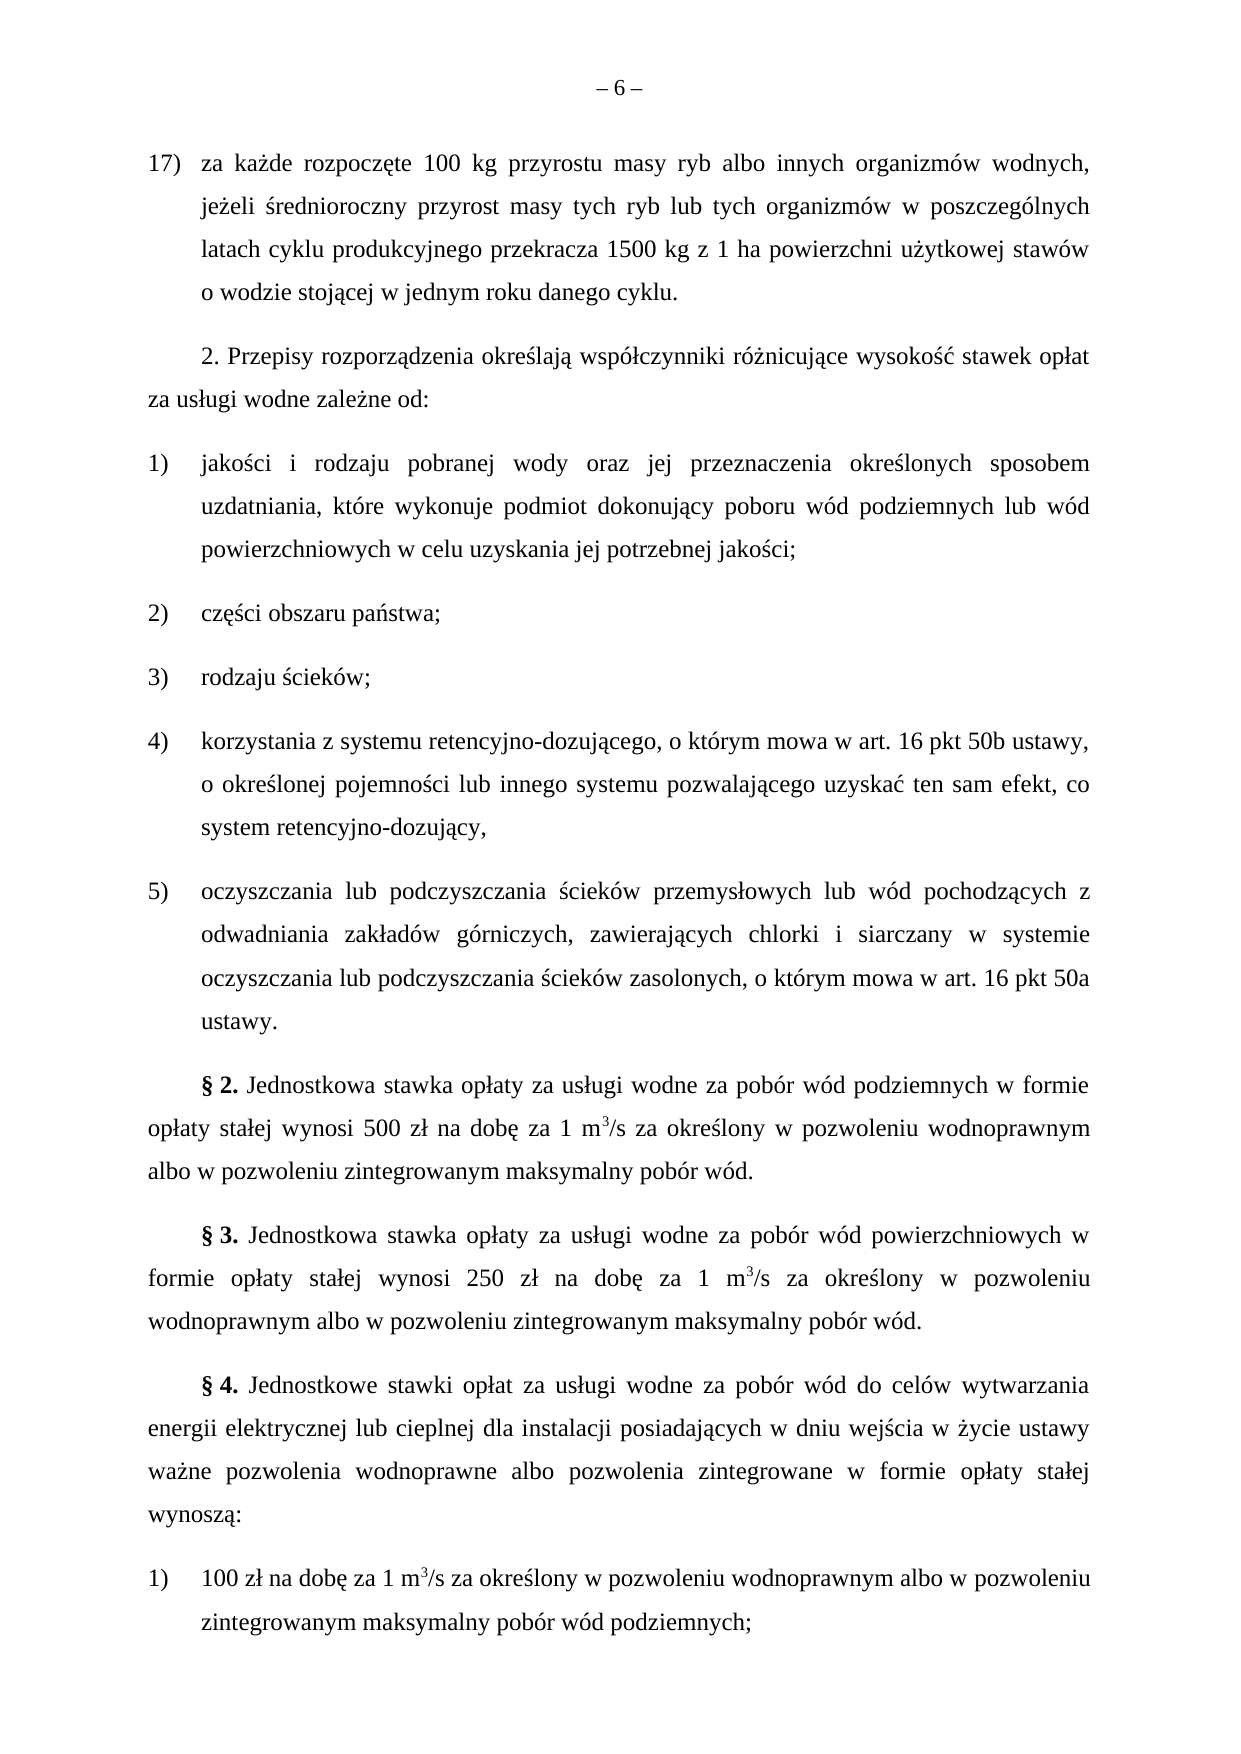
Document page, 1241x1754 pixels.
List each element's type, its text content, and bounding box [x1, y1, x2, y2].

text § 3. Jednostkowa stawka opłaty za usługi wodne za pobór wód powierzchniowych w formie opłaty stałej wynosi 250 zł na dobę za 1 m3/s za określony w pozwoleniu wodnoprawnym albo w pozwoleniu zintegrowanym maksymalny pobór wód. [148, 1220, 1091, 1335]
text 1) 100 zł na dobę za 1 m3/s za określony w pozwoleniu wodnoprawnym albo w pozwoleniu zintegrowanym maksymalny pobór wód podziemnych; [148, 1563, 1091, 1635]
text 2. Przepisy rozporządzenia określają współczynniki różnicujące wysokość stawek opłat za usługi wodne zależne od: [148, 341, 1091, 413]
text 1) jakości i rodzaju pobranej wody oraz jej przeznaczenia określonych sposobem uzdatniania, które wykonuje podmiot dokonujący poboru wód podziemnych lub wód powierzchniowych w celu uzyskania jej potrzebnej jakości; [148, 448, 1091, 563]
text 4) korzystania z systemu retencyjno-dozującego, o którym mowa w art. 16 pkt 50b ustawy, o określonej pojemności lub innego systemu pozwalającego uzyskać ten sam efekt, co system retencyjno-dozujący, [148, 726, 1091, 841]
text 3) rodzaju ścieków; [148, 662, 1091, 691]
text § 4. Jednostkowe stawki opłat za usługi wodne za pobór wód do celów wytwarzania energii elektrycznej lub cieplnej dla instalacji posiadających w dniu wejścia w życie ustawy ważne pozwolenia wodnoprawne albo pozwolenia zintegrowane w formie opłaty stałej wynoszą: [148, 1370, 1091, 1528]
text 17) za każde rozpoczęte 100 kg przyrostu masy ryb albo innych organizmów wodnych, jeżeli średnioroczny przyrost masy tych ryb lub tych organizmów w poszczególnych latach cyklu produkcyjnego przekracza 1500 kg z 1 ha powierzchni użytkowej stawów o wodzie stojącej w jednym roku danego cyklu. [148, 148, 1091, 306]
text 5) oczyszczania lub podczyszczania ścieków przemysłowych lub wód pochodzących z odwadniania zakładów górniczych, zawierających chlorki i siarczany w systemie oczyszczania lub podczyszczania ścieków zasolonych, o którym mowa w art. 16 pkt 50a ustawy. [148, 876, 1091, 1034]
text § 2. Jednostkowa stawka opłaty za usługi wodne za pobór wód podziemnych w formie opłaty stałej wynosi 500 zł na dobę za 1 m3/s za określony w pozwoleniu wodnoprawnym albo w pozwoleniu zintegrowanym maksymalny pobór wód. [148, 1070, 1091, 1185]
text 2) części obszaru państwa; [148, 598, 1091, 627]
